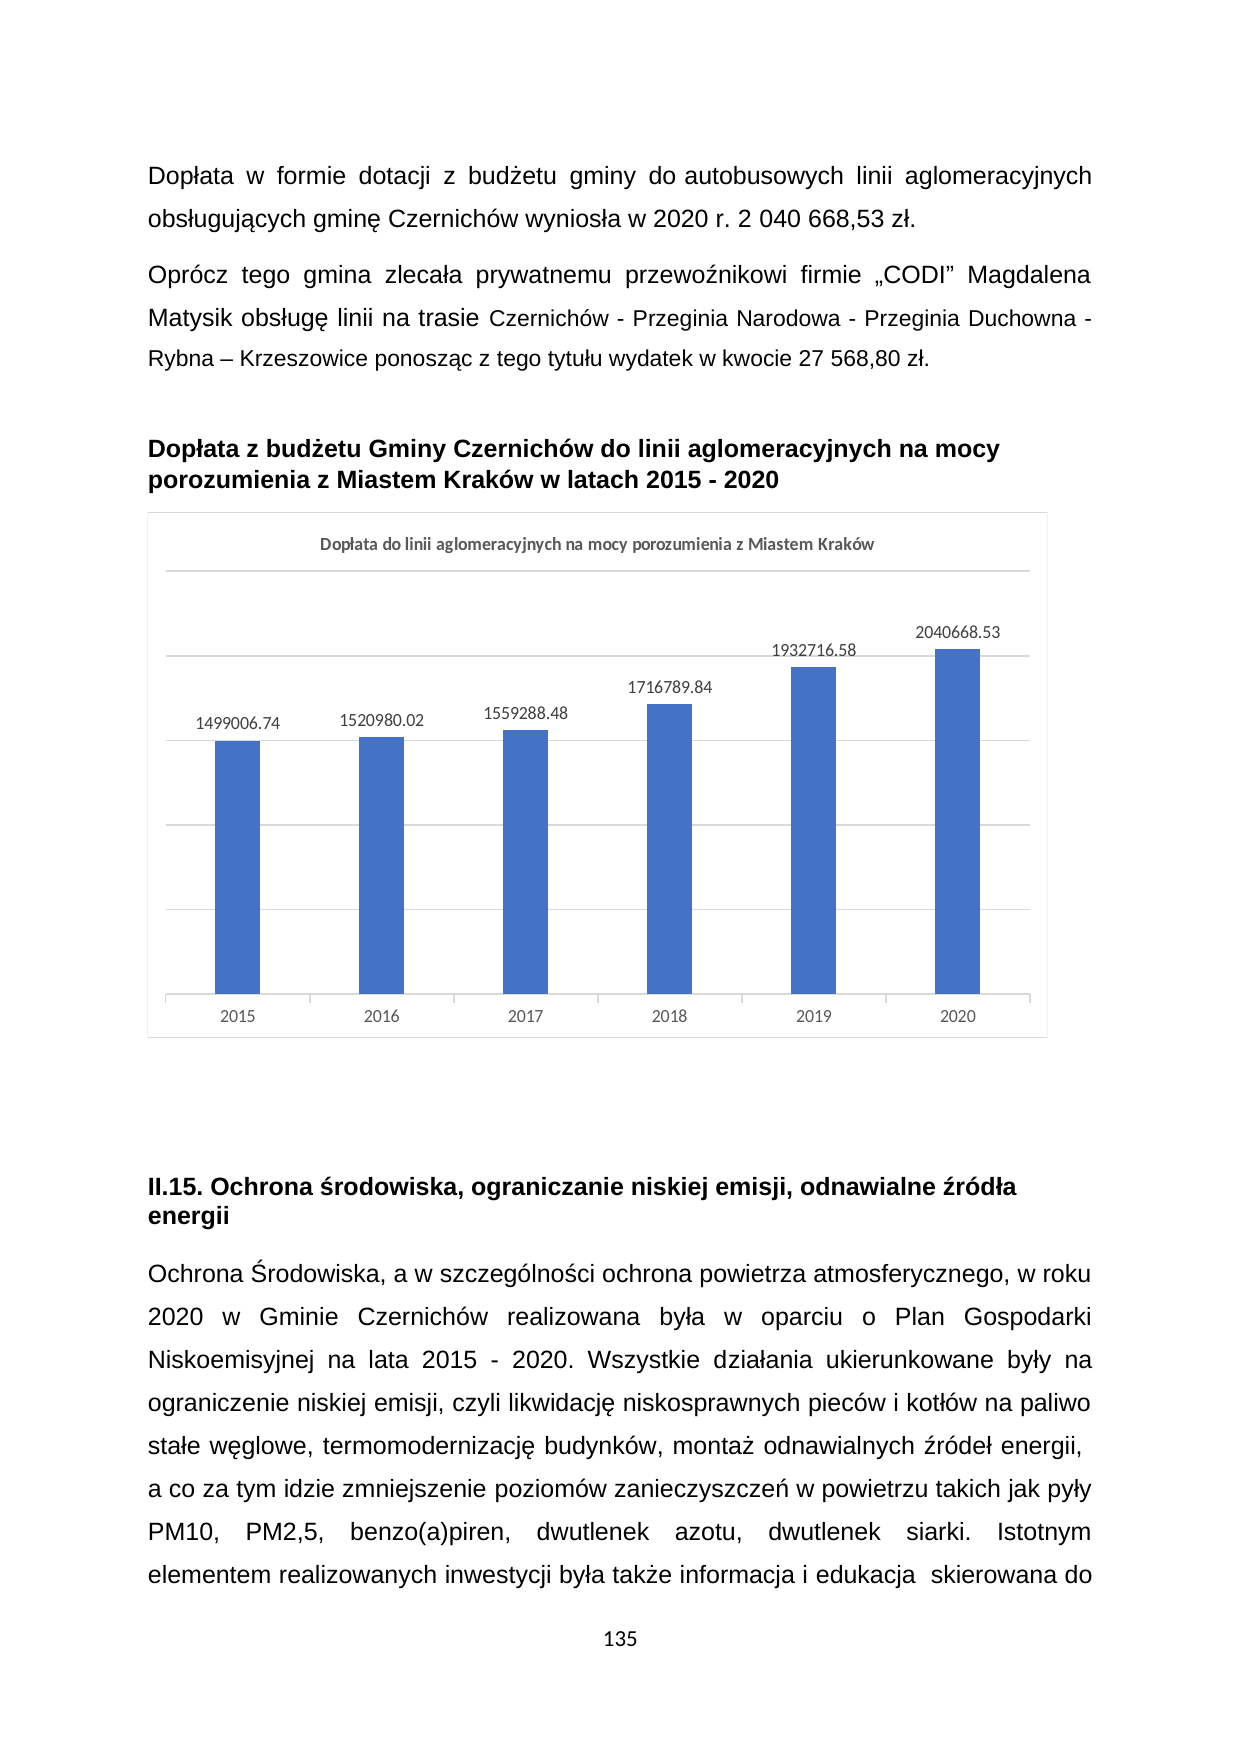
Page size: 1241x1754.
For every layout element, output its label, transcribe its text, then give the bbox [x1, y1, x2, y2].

subtitle II.15. Ochrona środowiska, ograniczanie niskiej emisji, odnawialne źródła energii [148, 1172, 1093, 1229]
text Dopłata w formie dotacji z budżetu gminy do autobusowych linii aglomeracyjnych obsługujących gminę Czernichów wyniosła w 2020 r. 2 040 668,53 zł. [148, 161, 1093, 233]
text Oprócz tego gmina zlecała prywatnemu przewoźnikowi firmie „CODI” Magdalena Matysik obsługę linii na trasie Czernichów - Przeginia Narodowa - Przeginia Duchowna - Rybna – Krzeszowice ponosząc z tego tytułu wydatek w kwocie 27 568,80 zł. [148, 260, 1093, 371]
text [148, 1258, 1093, 1589]
text Dopłata z budżetu Gminy Czernichów do linii aglomeracyjnych na mocy porozumienia z Miastem Kraków w latach 2015 - 2020 [148, 434, 1093, 494]
